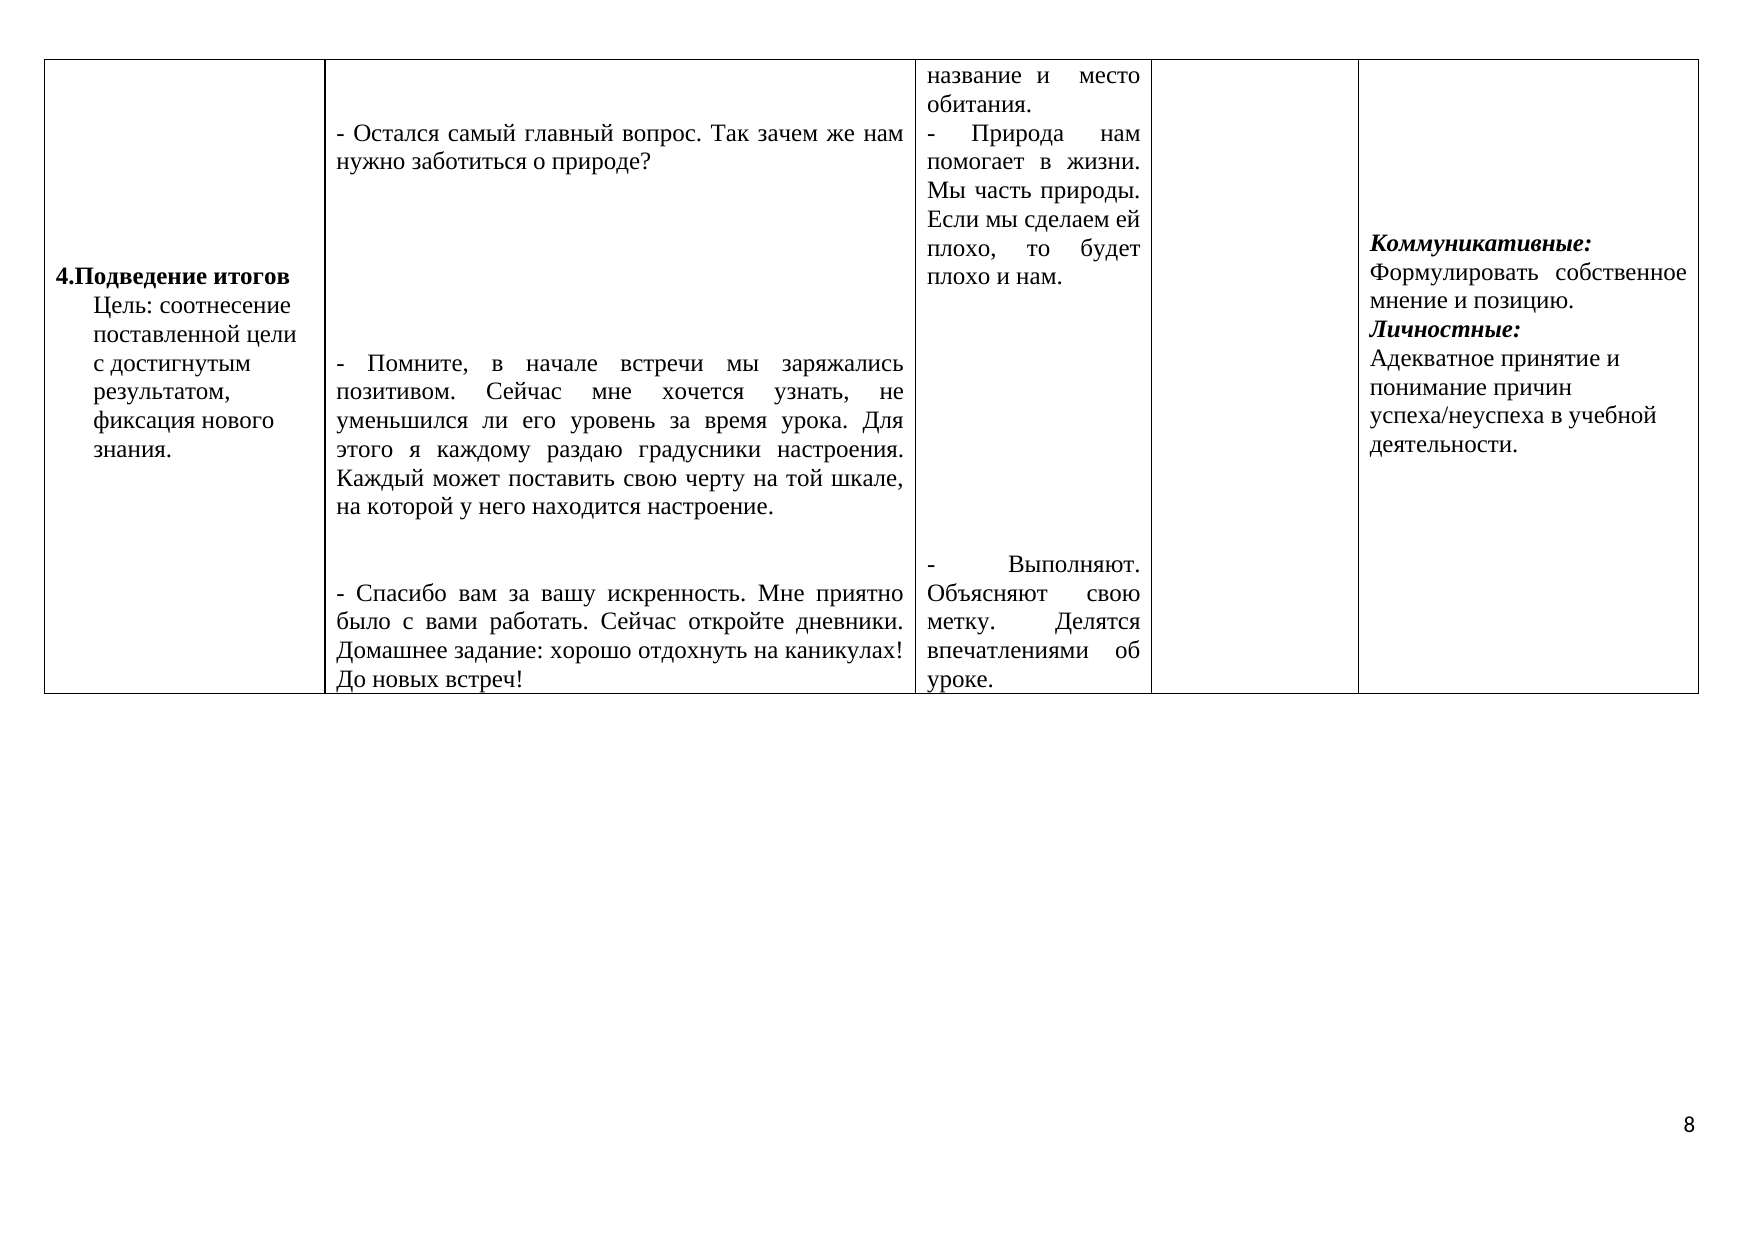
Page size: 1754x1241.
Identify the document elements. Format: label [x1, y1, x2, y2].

table_cell [1152, 60, 1358, 693]
table_cell [45, 60, 324, 693]
table_cell [326, 60, 915, 693]
table_cell [916, 60, 1151, 693]
table_cell [1359, 60, 1698, 693]
